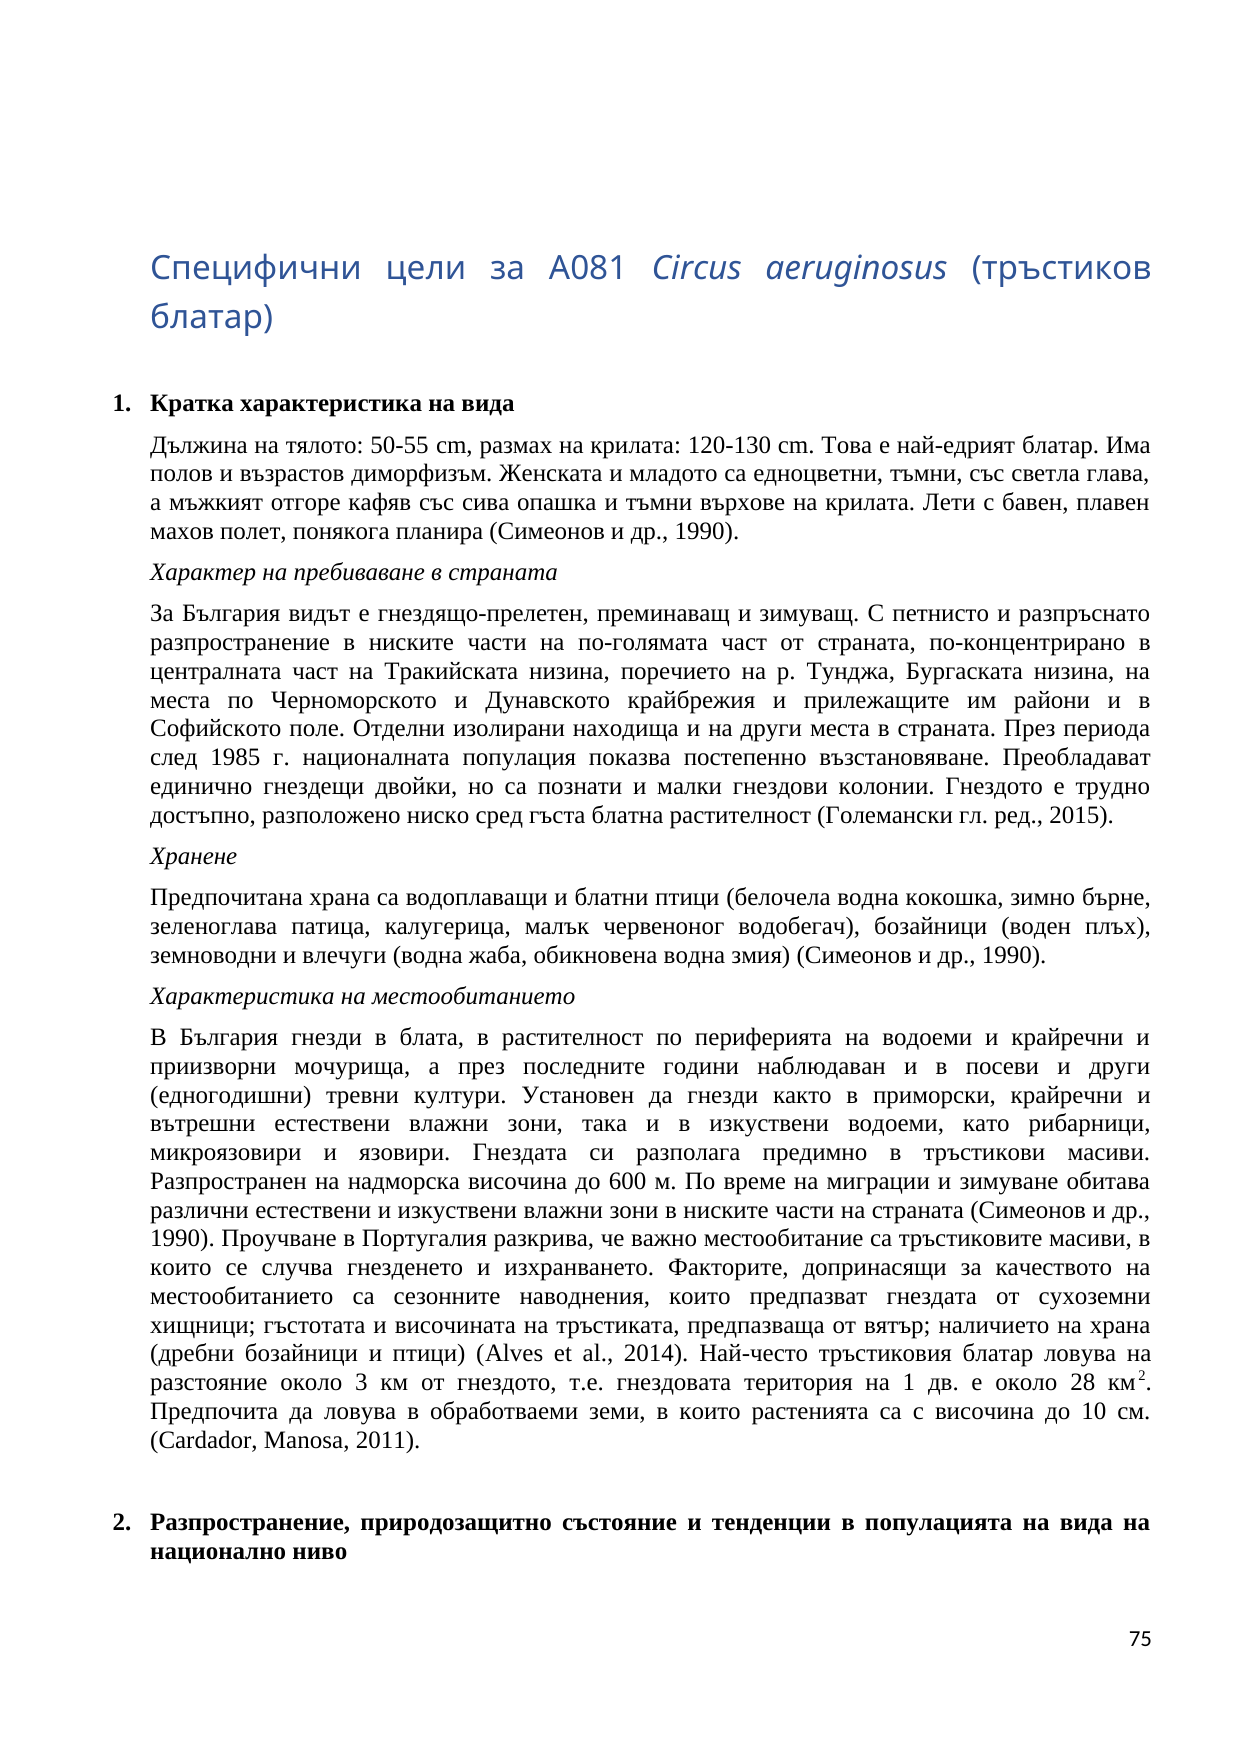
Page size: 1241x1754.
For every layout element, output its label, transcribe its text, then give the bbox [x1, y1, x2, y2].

text Характеристика на местообитанието [150, 981, 1152, 1010]
subtitle Специфични цели за A081 Circus aeruginosus (тръстиков блатар) [150, 244, 1152, 338]
list Кратка характеристика на вида [112, 388, 1152, 417]
text Дължина на тялото: 50-55 cm, размах на крилата: 120-130 cm. Това е най-едрият блатар. Има полов и възрастов диморфизъм. Женската и младото са едноцветни, тъмни, със светла глава, а мъжкият отгоре кафяв със сива опашка и тъмни върхове на крилата. Лети с бавен, плавен махов полет, понякога планира (Симеонов и др., 1990). [150, 430, 1152, 545]
text Характер на пребиваване в страната [150, 557, 1152, 586]
text В България гнезди в блата, в растителност по периферията на водоеми и крайречни и приизворни мочурища, а през последните години наблюдаван и в посеви и други (едногодишни) тревни култури. Установен да гнезди както в приморски, крайречни и вътрешни естествени влажни зони, така и в изкуствени водоеми, като рибарници, микроязовири и язовири. Гнездата си разполага предимно в тръстикови масиви. Разпространен на надморска височина до 600 м. По време на миграции и зимуване обитава различни естествени и изкуствени влажни зони в ниските части на страната (Симеонов и др., 1990). Проучване в Португалия разкрива, че важно местообитание са тръстиковите масиви, в които се случва гнезденето и изхранването. Факторите, допринасящи за качеството на местообитанието са сезонните наводнения, които предпазват гнездата от сухоземни хищници; гъстотата и височината на тръстиката, предпазваща от вятър; наличието на храна (дребни бозайници и птици) (Alves et al., 2014). Най-често тръстиковия блатар ловува на разстояние около 3 км от гнездото, т.е. гнездовата територия на 1 дв. е около 28 км2. Предпочита да ловува в обработваеми земи, в които растенията са с височина до 10 см. (Cardador, Manosa, 2011). [150, 1022, 1152, 1453]
text Хранене [150, 841, 1152, 870]
text Предпочитана храна са водоплаващи и блатни птици (белочела водна кокошка, зимно бърне, зеленоглава патица, калугерица, малък червеноног водобегач), бозайници (воден плъх), земноводни и влечуги (водна жаба, обикновена водна змия) (Симеонов и др., 1990). [150, 882, 1152, 968]
list Разпространение, природозащитно състояние и тенденции в популацията на вида на национално ниво [112, 1507, 1152, 1565]
text За България видът е гнездящо-прелетен, преминаващ и зимуващ. С петнисто и разпръснато разпространение в ниските части на по-голямата част от страната, по-концентрирано в централната част на Тракийската низина, поречието на р. Тунджа, Бургаската низина, на места по Черноморското и Дунавското крайбрежия и прилежащите им райони и в Софийското поле. Отделни изолирани находища и на други места в страната. През периода след 1985 г. националната популация показва постепенно възстановяване. Преобладават единично гнездещи двойки, но са познати и малки гнездови колонии. Гнездото е трудно достъпно, разположено ниско сред гъста блатна растителност (Големански гл. ред., 2015). [150, 598, 1152, 828]
